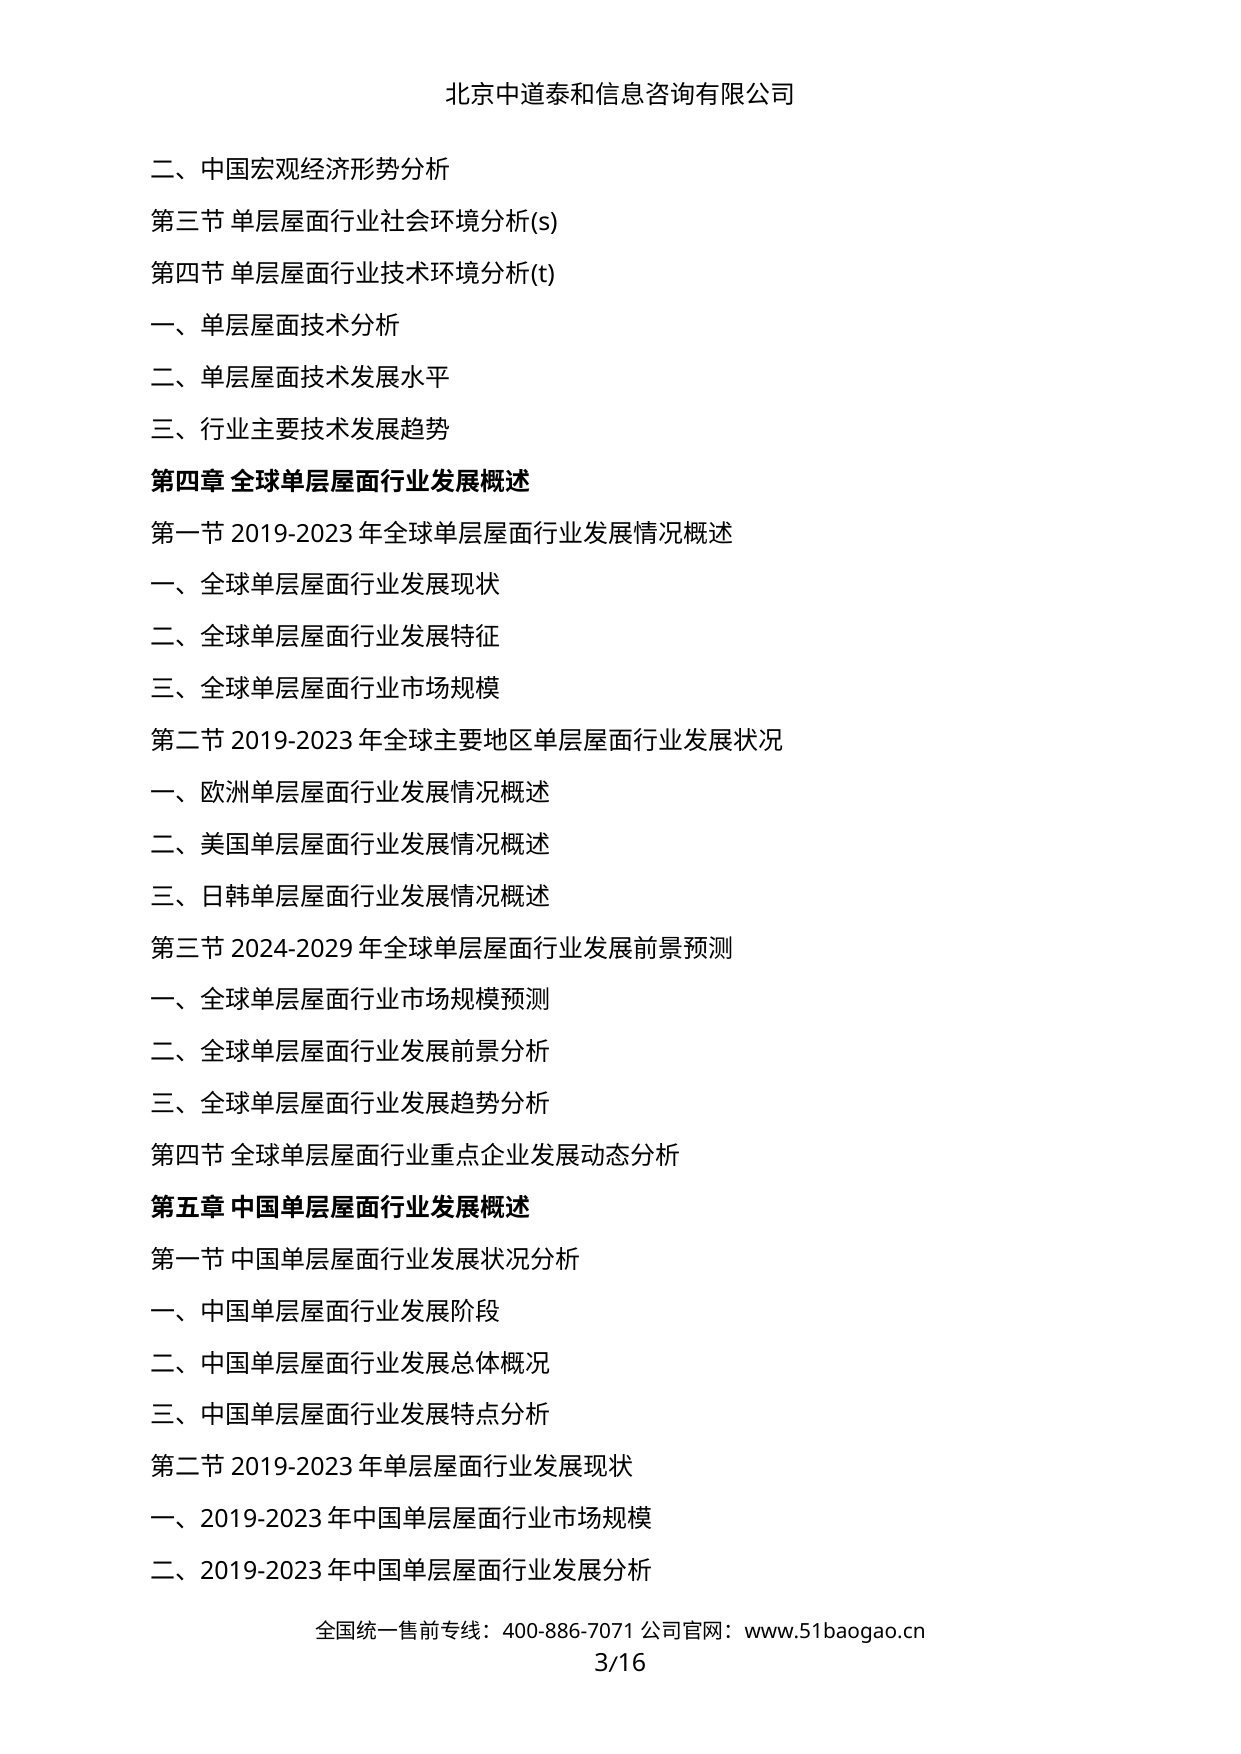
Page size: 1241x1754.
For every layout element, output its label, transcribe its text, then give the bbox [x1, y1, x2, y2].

text 第三节 单层屋面行业社会环境分析(s) [150, 202, 1090, 238]
text 第三节 2024-2029年全球单层屋面行业发展前景预测 [150, 928, 1090, 964]
text 第五章 中国单层屋面行业发展概述 [150, 1187, 1090, 1224]
text 二、中国单层屋面行业发展总体概况 [150, 1343, 1090, 1379]
text 一、中国单层屋面行业发展阶段 [150, 1291, 1090, 1327]
text 一、2019-2023年中国单层屋面行业市场规模 [150, 1499, 1090, 1535]
text 一、欧洲单层屋面行业发展情况概述 [150, 772, 1090, 809]
text 一、全球单层屋面行业市场规模预测 [150, 980, 1090, 1016]
text 一、全球单层屋面行业发展现状 [150, 565, 1090, 601]
text 二、中国宏观经济形势分析 [150, 150, 1090, 186]
text 第四节 全球单层屋面行业重点企业发展动态分析 [150, 1136, 1090, 1172]
text 二、单层屋面技术发展水平 [150, 357, 1090, 394]
text 三、全球单层屋面行业市场规模 [150, 669, 1090, 705]
text 第四节 单层屋面行业技术环境分析(t) [150, 254, 1090, 290]
text 第四章 全球单层屋面行业发展概述 [150, 461, 1090, 497]
text 第二节 2019-2023年单层屋面行业发展现状 [150, 1447, 1090, 1483]
text 三、日韩单层屋面行业发展情况概述 [150, 876, 1090, 912]
text 三、行业主要技术发展趋势 [150, 409, 1090, 446]
text 第一节 中国单层屋面行业发展状况分析 [150, 1239, 1090, 1276]
text 二、美国单层屋面行业发展情况概述 [150, 824, 1090, 861]
text 三、全球单层屋面行业发展趋势分析 [150, 1084, 1090, 1120]
text 第二节 2019-2023年全球主要地区单层屋面行业发展状况 [150, 721, 1090, 757]
text 一、单层屋面技术分析 [150, 306, 1090, 342]
text 第一节 2019-2023年全球单层屋面行业发展情况概述 [150, 513, 1090, 549]
text 二、全球单层屋面行业发展前景分析 [150, 1032, 1090, 1068]
text 二、全球单层屋面行业发展特征 [150, 617, 1090, 653]
text 二、2019-2023年中国单层屋面行业发展分析 [150, 1551, 1090, 1587]
text 三、中国单层屋面行业发展特点分析 [150, 1395, 1090, 1431]
